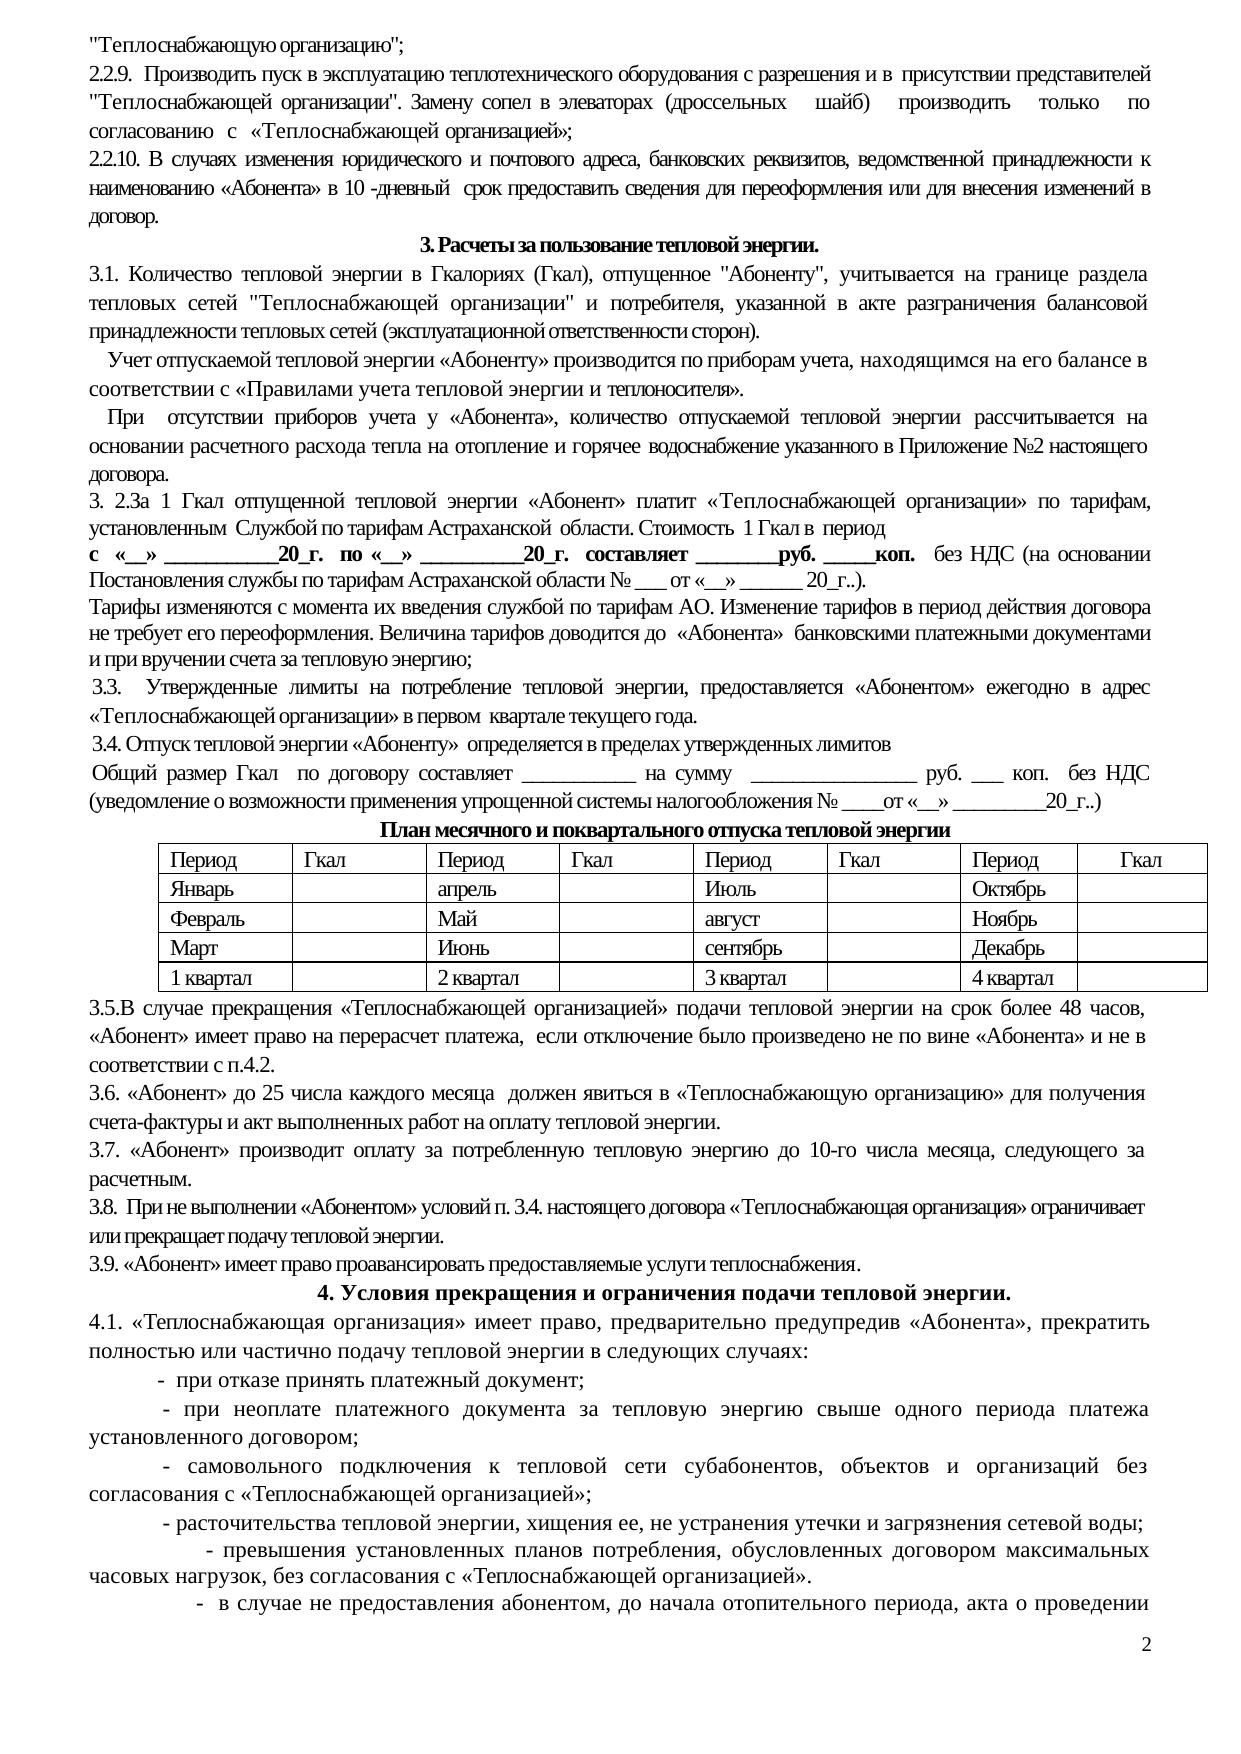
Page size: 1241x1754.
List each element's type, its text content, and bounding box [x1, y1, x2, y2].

table_cell [560, 963, 693, 991]
table_header Период [694, 844, 827, 873]
table_cell Май [427, 903, 559, 932]
table_header Гкал [1109, 844, 1207, 873]
table_cell Февраль [159, 903, 292, 932]
table_cell 3 квартал [694, 963, 827, 991]
text с «__» ___________20_г. по «__» __________20_г. составляет ________руб. _____коп. без НДС (на основании Постановления службы по тарифам Астраханской области № ___ от «__» ______ 20_г..). [88, 540, 1152, 593]
table_cell [1078, 963, 1109, 991]
table_cell [1109, 874, 1207, 902]
text 4.1. «Теплоснабжающая организация» имеет право, предварительно предупредив «Абонента», прекратить полностью или частично подачу тепловой энергии в следующих случаях: [88, 1307, 1152, 1364]
table_cell апрель [427, 874, 559, 902]
text - превышения установленных планов потребления, обусловленных договором максимальных часовых нагрузок, без согласования с «Теплоснабжающей организацией». [88, 1536, 1152, 1589]
table_cell [1078, 903, 1109, 932]
table_cell Июнь [427, 933, 559, 961]
table_cell Январь [159, 874, 292, 902]
table_header Гкал [293, 844, 426, 873]
text 3.8. При не выполнении «Абонентом» условий п. 3.4. настоящего договора «Теплоснабжающая организация» ограничивает или прекращает подачу тепловой энергии. [88, 1192, 1145, 1249]
text Тарифы изменяются с момента их введения службой по тарифам АО. Изменение тарифов в период действия договора не требует его переоформления. Величина тарифов доводится до «Абонента» банковскими платежными документами и при вручении счета за тепловую энергию; [88, 593, 1152, 672]
table_cell [1109, 903, 1207, 932]
table_cell Март [159, 933, 292, 961]
text 3.7. «Абонент» производит оплату за потребленную тепловую энергию до 10-го числа месяца, следующего за расчетным. [88, 1135, 1146, 1192]
table_cell Декабрь [961, 933, 1077, 961]
table_header Период [961, 844, 1077, 873]
text 3.6. «Абонент» до 25 числа каждого месяца должен явиться в «Теплоснабжающую организацию» для получения счета-фактуры и акт выполненных работ на оплату тепловой энергии. [88, 1078, 1146, 1135]
table_cell Июль [694, 874, 827, 902]
table_cell [293, 933, 426, 961]
text - самовольного подключения к тепловой сети субабонентов, объектов и организаций без согласования с «Теплоснабжающей организацией»; [88, 1450, 1149, 1507]
table_cell [560, 933, 693, 961]
table_header [1078, 844, 1109, 873]
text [88, 1589, 1152, 1615]
table_header Период [159, 844, 292, 873]
table_cell Октябрь [961, 874, 1077, 902]
table_cell [1109, 963, 1207, 991]
text 3.5.В случае прекращения «Теплоснабжающей организацией» подачи тепловой энергии на срок более 48 часов, «Абонент» имеет право на перерасчет платежа, если отключение было произведено не по вине «Абонента» и не в соответствии с п.4.2. [88, 992, 1146, 1078]
table_cell [293, 963, 426, 991]
text 2.2.9. Производить пуск в эксплуатацию теплотехнического оборудования с разрешения и в присутствии представителей "Теплоснабжающей организации". Замену сопел в элеваторах (дроссельных шайб) производить только по согласованию с «Теплоснабжающей организацией»; [88, 58, 1152, 144]
table_cell [828, 874, 960, 902]
text 3.1. Количество тепловой энергии в Гкалориях (Гкал), отпущенное "Абоненту", учитывается на границе раздела тепловых сетей "Теплоснабжающей организации" и потребителя, указанной в акте разграничения балансовой принадлежности тепловых сетей (эксплуатационной ответственности сторон). [88, 259, 1148, 345]
table_cell август [694, 903, 827, 932]
table_cell [560, 903, 693, 932]
table_cell 2 квартал [427, 963, 559, 991]
table_cell [1078, 933, 1109, 961]
text - при неоплате платежного документа за тепловую энергию свыше одного периода платежа установленного договором; [88, 1393, 1151, 1450]
text - расточительства тепловой энергии, хищения ее, не устранения утечки и загрязнения сетевой воды; [88, 1508, 1149, 1536]
table_header Гкал [828, 844, 960, 873]
table_cell [293, 874, 426, 902]
text 3.3. Утвержденные лимиты на потребление тепловой энергии, предоставляется «Абонентом» ежегодно в адрес «Теплоснабжающей организации» в первом квартале текущего года. [88, 672, 1152, 729]
table_cell 4 квартал [961, 963, 1077, 991]
text 3.9. «Абонент» имеет право проавансировать предоставляемые услуги теплоснабжения. [88, 1249, 1152, 1277]
table_cell сентябрь [694, 933, 827, 961]
text План месячного и поквартального отпуска тепловой энергии [177, 814, 1152, 843]
text - при отказе принять платежный документ; [88, 1364, 1152, 1393]
text 3. Расчеты за пользование тепловой энергии. [88, 229, 1152, 258]
table_cell [828, 963, 960, 991]
table_cell [293, 903, 426, 932]
table_cell 1 квартал [159, 963, 292, 991]
text 3.4. Отпуск тепловой энергии «Абоненту» определяется в пределах утвержденных лимитов [88, 729, 1152, 757]
text 4. Условия прекращения и ограничения подачи тепловой энергии. [88, 1277, 1152, 1306]
text Учет отпускаемой тепловой энергии «Абоненту» производится по приборам учета, находящимся на его балансе в соответствии с «Правилами учета тепловой энергии и теплоносителя». [88, 345, 1148, 402]
table_cell Ноябрь [961, 903, 1077, 932]
table_cell [1109, 933, 1207, 961]
text 2.2.10. В случаях изменения юридического и почтового адреса, банковских реквизитов, ведомственной принадлежности к наименованию «Абонента» в 10 -дневный срок предоставить сведения для переоформления или для внесения изменений в договор. [88, 144, 1152, 229]
text При отсутствии приборов учета у «Абонента», количество отпускаемой тепловой энергии рассчитывается на основании расчетного расхода тепла на отопление и горячее водоснабжение указанного в Приложение №2 настоящего договора. [88, 402, 1148, 487]
table_header Гкал [560, 844, 693, 873]
table_cell [560, 874, 693, 902]
table_cell [828, 903, 960, 932]
text Общий размер Гкал по договору составляет ___________ на сумму ________________ руб. ___ коп. без НДС (уведомление о возможности применения упрощенной системы налогообложения № ____от «__» _________20_г..) [88, 757, 1152, 814]
text 3. 2.За 1 Гкал отпущенной тепловой энергии «Абонент» платит «Теплоснабжающей организации» по тарифам, установленным Службой по тарифам Астраханской области. Стоимость 1 Гкал в период [88, 487, 1152, 540]
table_cell [828, 933, 960, 961]
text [88, 29, 1151, 58]
table_header Период [427, 844, 559, 873]
table_cell [1078, 874, 1109, 902]
